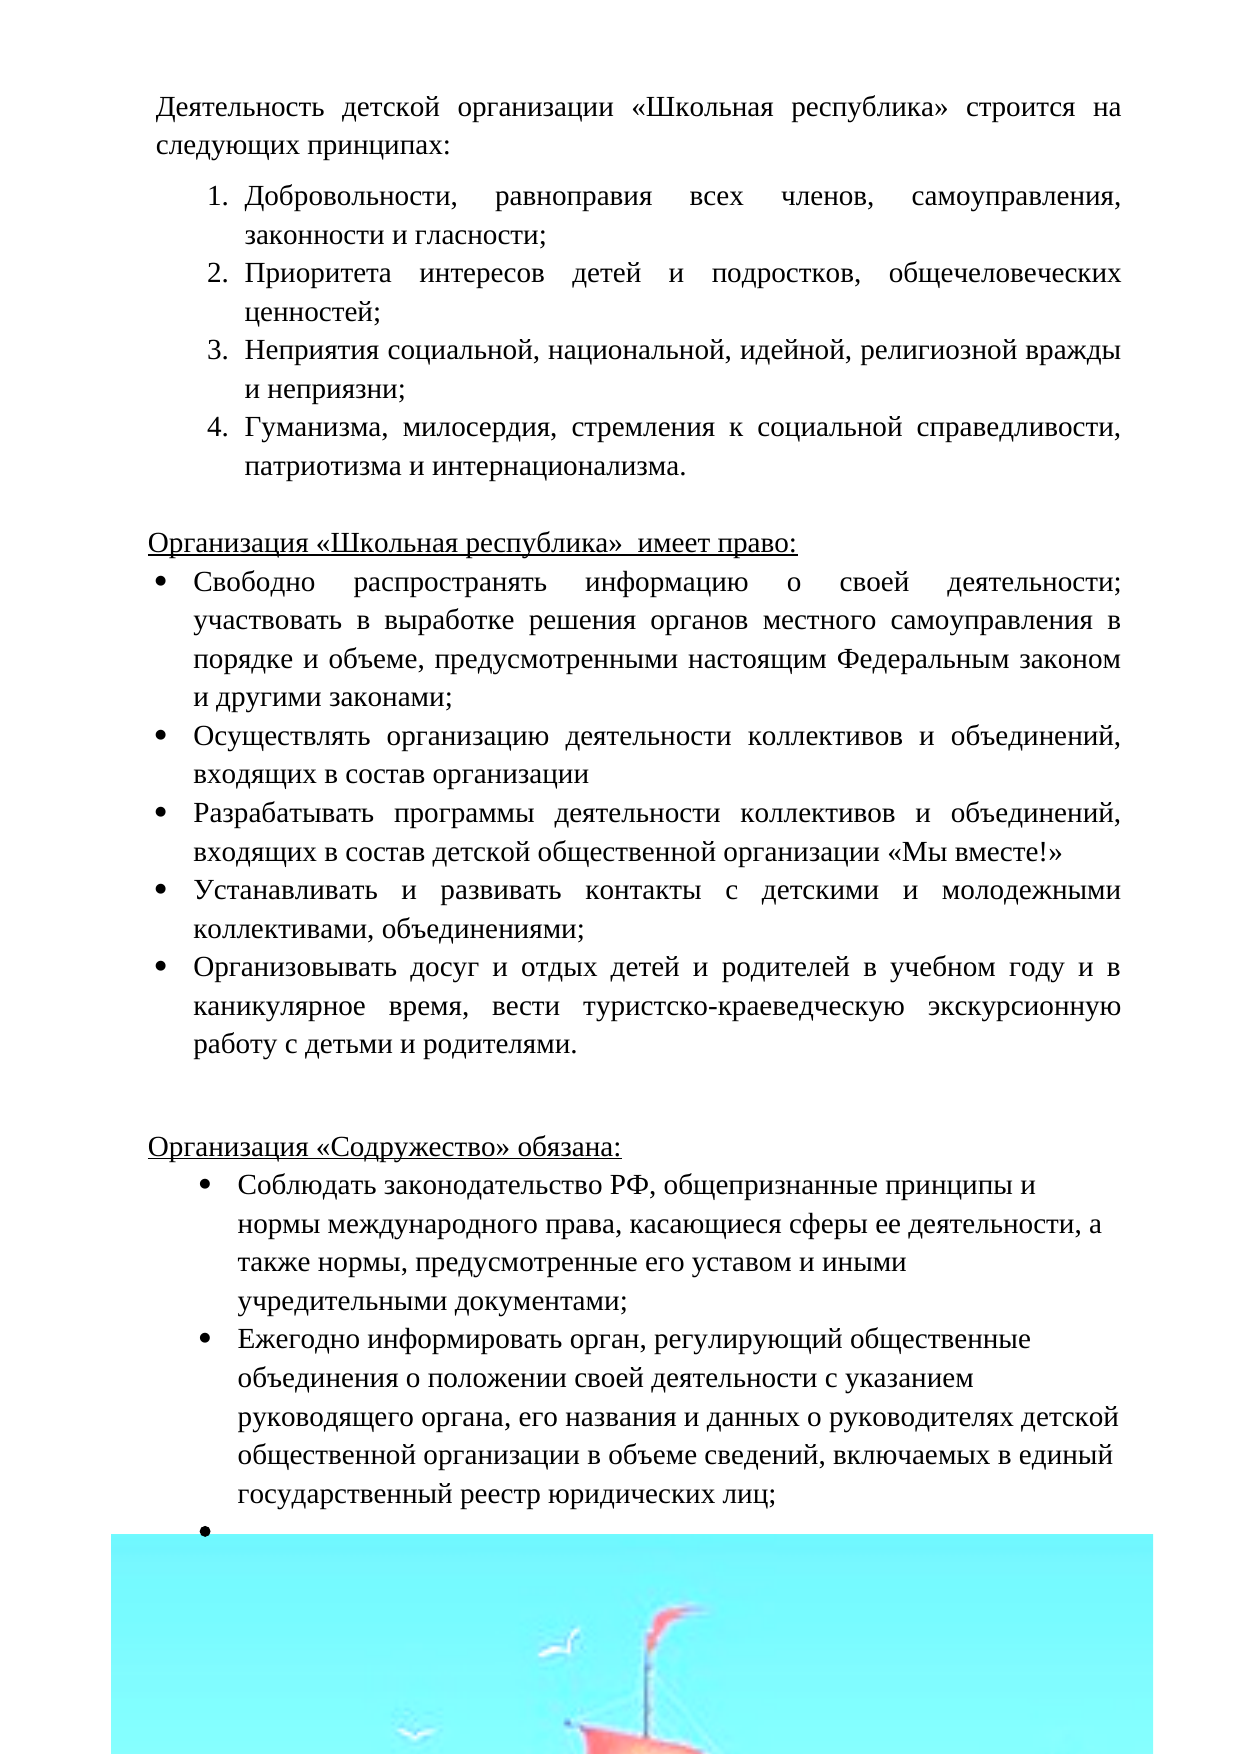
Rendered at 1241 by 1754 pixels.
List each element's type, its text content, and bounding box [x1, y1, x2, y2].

list Соблюдать законодательство РФ, общепризнанные принципы и нормы международного права, касающиеся сферы ее деятельности, а также нормы, предусмотренные его уставом и иными учредительными документами; [200, 1167, 1122, 1317]
list Организация «Школьная республика» имеет право: [148, 525, 1122, 559]
list Приоритета интересов детей и подростков, общечеловеческих ценностей; [207, 255, 1122, 327]
list Свободно распространять информацию о своей деятельности; участвовать в выработке решения органов местного самоуправления в порядке и объеме, предусмотренными настоящим Федеральным законом и другими законами; [156, 564, 1122, 713]
list Организовывать досуг и отдых детей и родителей в учебном году и в каникулярное время, вести туристско-краеведческую экскурсионную работу с детьми и родителями. [156, 949, 1122, 1060]
list Организация «Содружество» обязана: [148, 1129, 1122, 1162]
list Ежегодно информировать орган, регулирующий общественные объединения о положении своей деятельности с указанием руководящего органа, его названия и данных о руководителях детской общественной организации в объеме сведений, включаемых в единый государственный реестр юридических лиц; [200, 1322, 1122, 1509]
list Неприятия социальной, национальной, идейной, религиозной вражды и неприязни; [207, 332, 1122, 404]
list Устанавливать и развивать контакты с детскими и молодежными коллективами, объединениями; [156, 872, 1122, 944]
list Осуществлять организацию деятельности коллективов и объединений, входящих в состав организации [156, 718, 1122, 790]
list Гуманизма, милосердия, стремления к социальной справедливости, патриотизма и интернационализма. [207, 409, 1122, 482]
list Разрабатывать программы деятельности коллективов и объединений, входящих в состав детской общественной организации «Мы вместе!» [156, 795, 1122, 867]
list Добровольности, равноправия всех членов, самоуправления, законности и гласности; [207, 178, 1122, 250]
text Деятельность детской организации «Школьная республика» строится на следующих принципах: [156, 89, 1122, 161]
